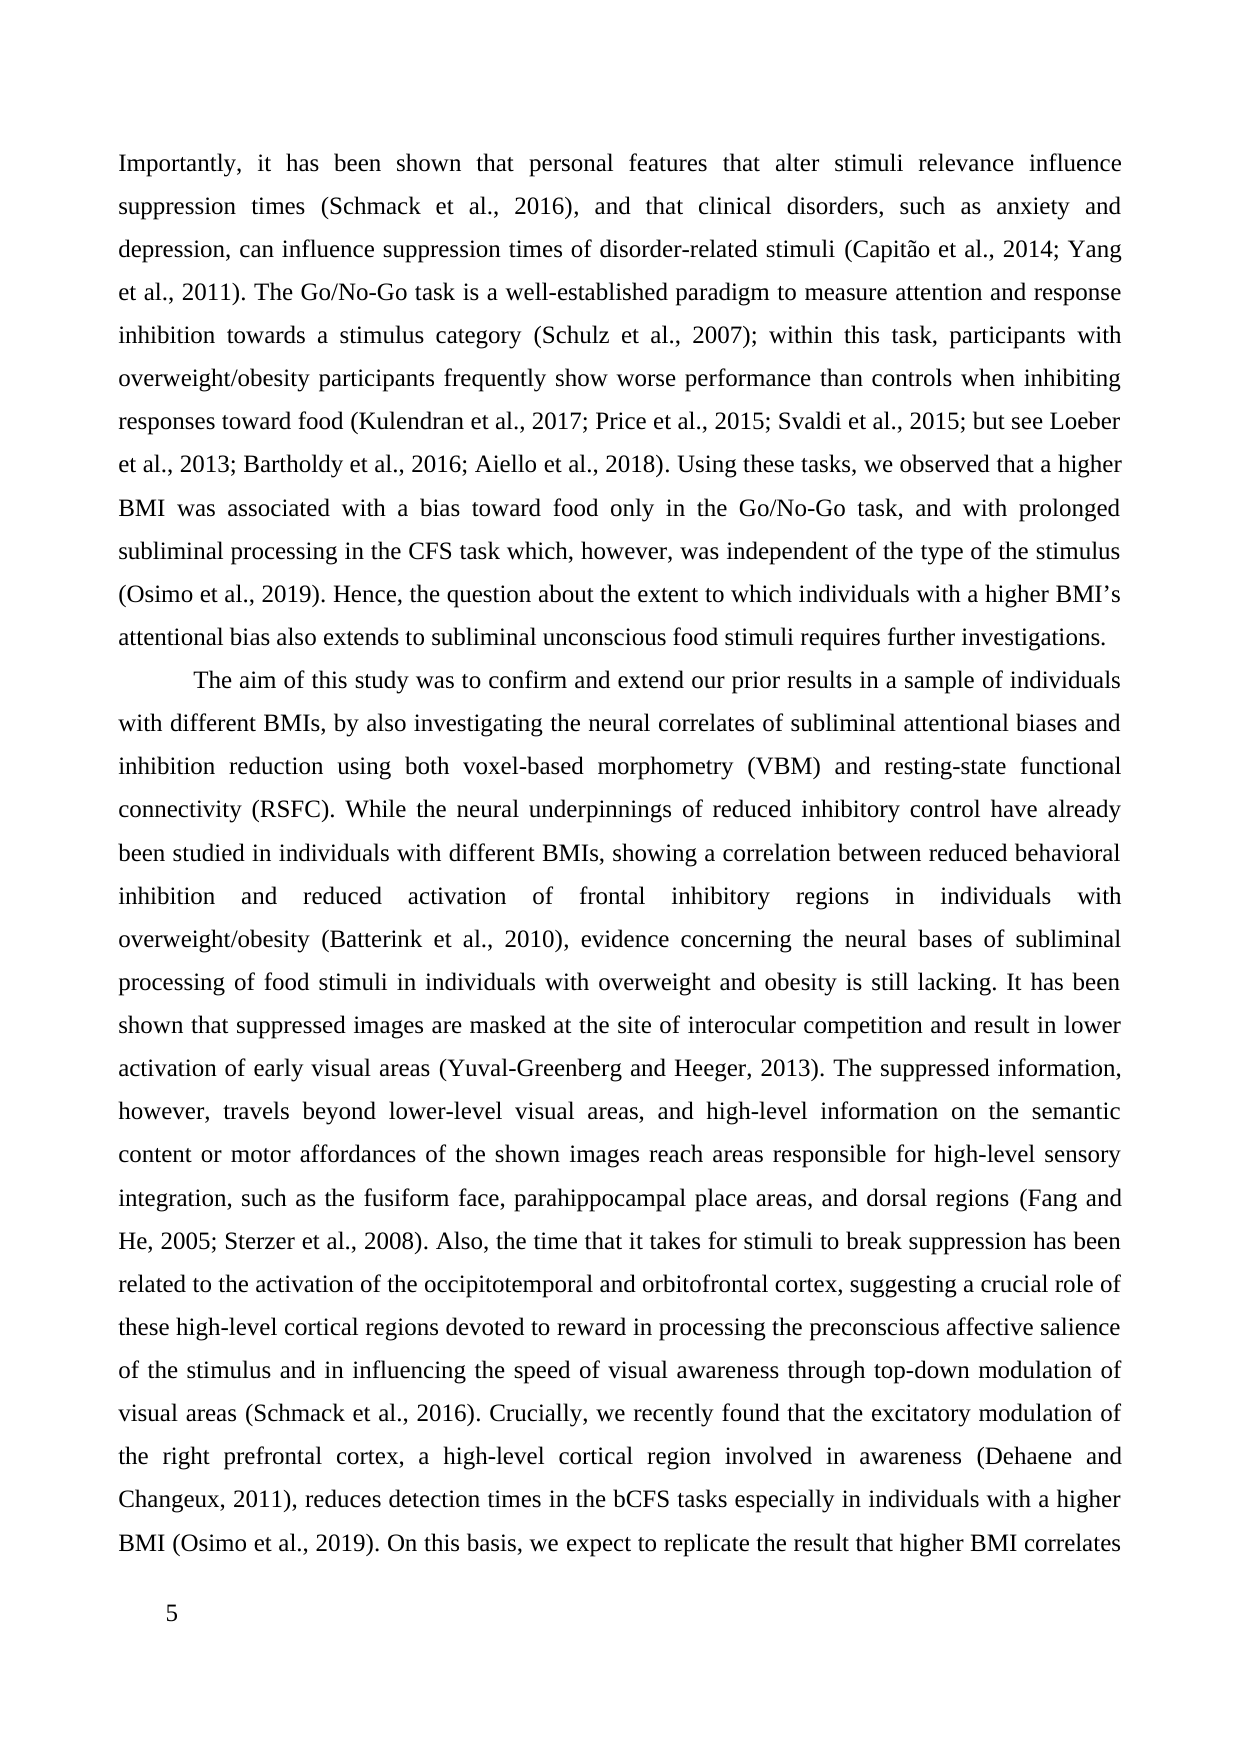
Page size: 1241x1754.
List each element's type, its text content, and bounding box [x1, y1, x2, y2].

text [118, 665, 1122, 1556]
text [118, 148, 1122, 320]
